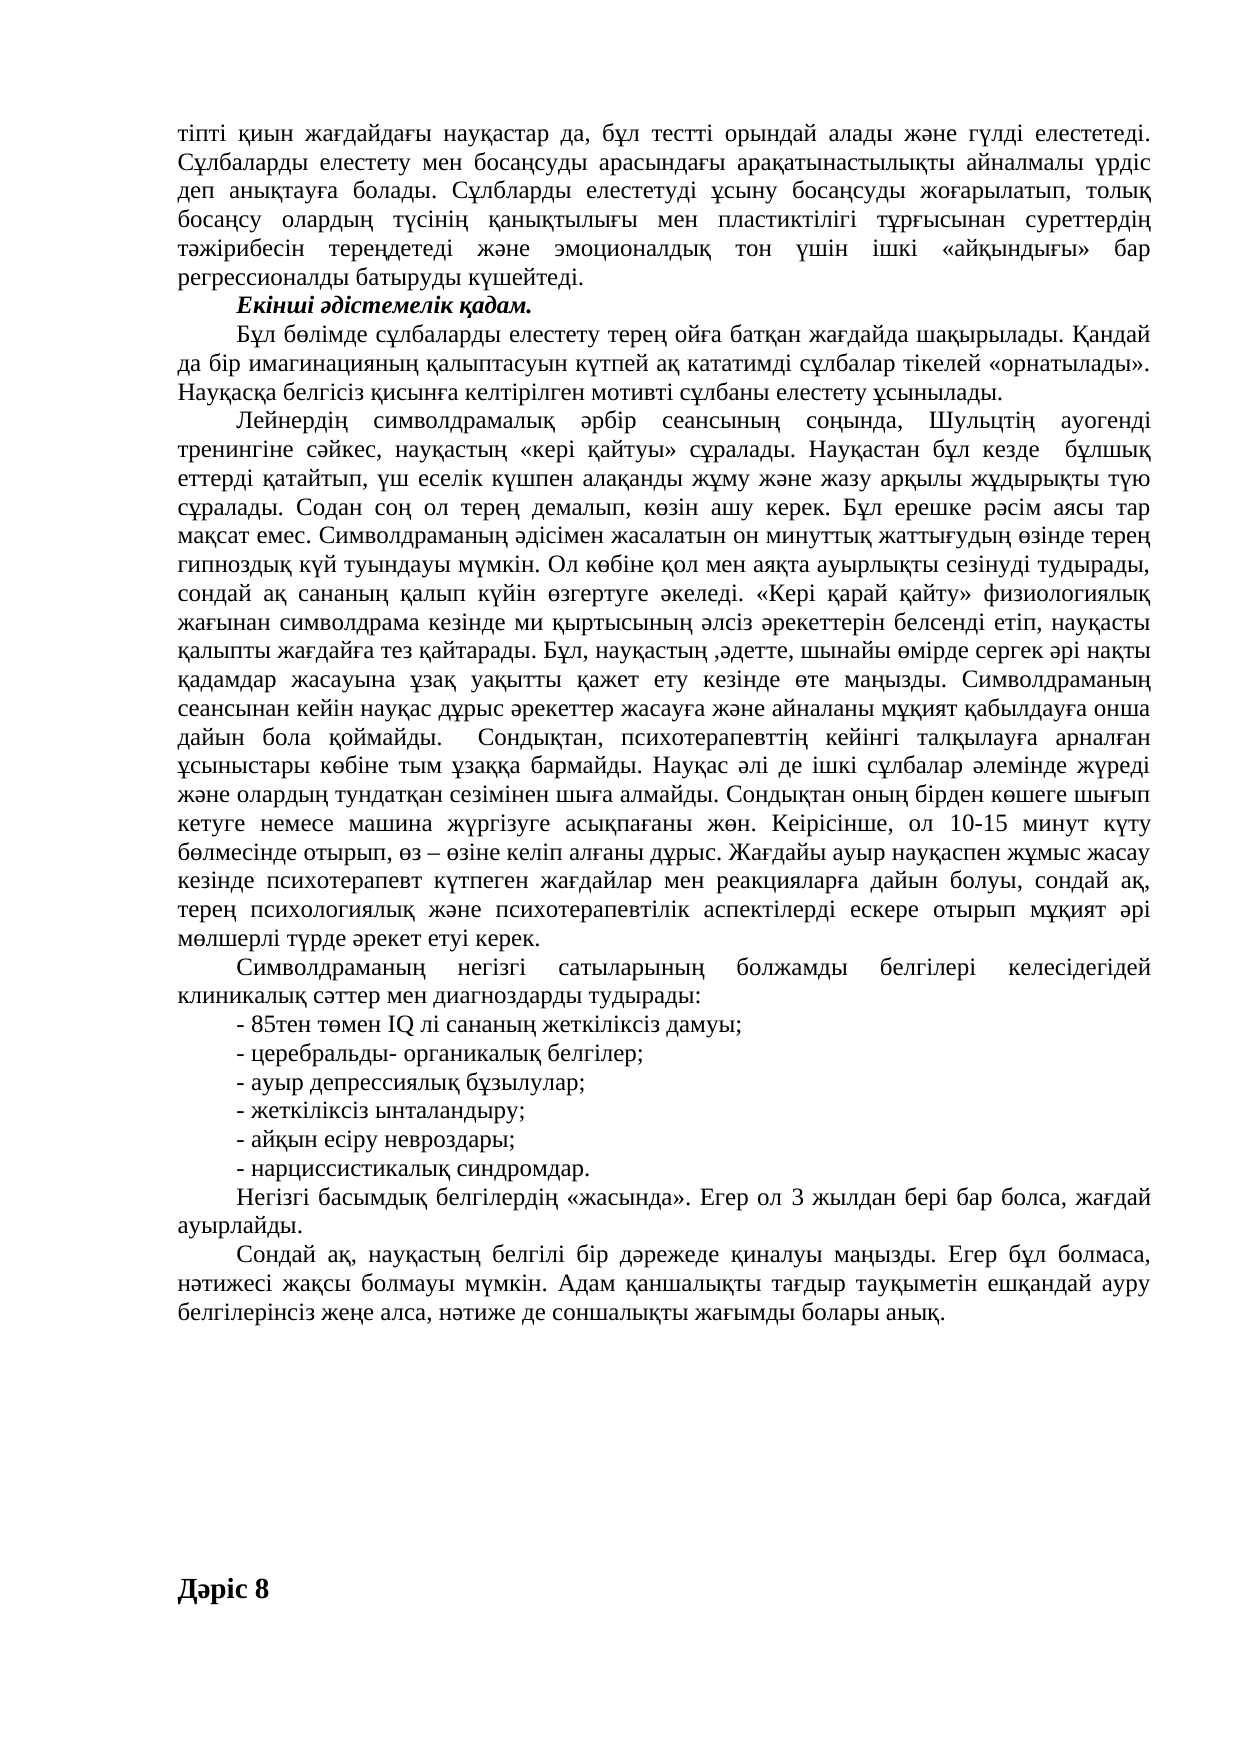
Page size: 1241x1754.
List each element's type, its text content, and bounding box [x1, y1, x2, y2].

text Екінші әдістемелік қадам. [177, 291, 1152, 319]
text - 85тен төмен IQ лі сананың жеткіліксіз дамуы; [177, 1009, 1152, 1038]
text Дәріс 8 [177, 1571, 1152, 1604]
text Символдраманың негізгі сатыларының болжамды белгілері келесідегідей клиникалық сәттер мен диагноздарды тудырады: [177, 952, 1152, 1009]
text - нарциссистикалық синдромдар. [177, 1153, 1152, 1182]
text Бұл бөлімде сұлбаларды елестету терең ойға батқан жағдайда шақырылады. Қандай да бір имагинацияның қалыптасуын күтпей ақ кататимді сұлбалар тікелей «орнатылады». Науқасқа белгісіз қисынға келтірілген мотивті сұлбаны елестету ұсынылады. [177, 319, 1152, 406]
text - айқын есіру невроздары; [177, 1124, 1152, 1153]
text Негізгі басымдық белгілердің «жасында». Егер ол 3 жылдан бері бар болса, жағдай ауырлайды. [177, 1182, 1152, 1239]
text - ауыр депрессиялық бұзылулар; [177, 1067, 1152, 1096]
text Лейнердің символдрамалық әрбір сеансының соңында, Шульцтің ауогенді тренингіне сәйкес, науқастың «кері қайтуы» сұралады. Науқастан бұл кезде бұлшық еттерді қатайтып, үш еселік күшпен алақанды жұму және жазу арқылы жұдырықты түю сұралады. Содан соң ол терең демалып, көзін ашу керек. Бұл ерешке рәсім аясы тар мақсат емес. Символдраманың әдісімен жасалатын он минуттық жаттығудың өзінде терең гипноздық күй туындауы мүмкін. Ол көбіне қол мен аяқта ауырлықты сезінуді тудырады, сондай ақ сананың қалып күйін өзгертуге әкеледі. «Кері қарай қайту» физиологиялық жағынан символдрама кезінде ми қыртысының әлсіз әрекеттерін белсенді етіп, науқасты қалыпты жағдайға тез қайтарады. Бұл, науқастың ,әдетте, шынайы өмірде сергек әрі нақты қадамдар жасауына ұзақ уақытты қажет ету кезінде өте маңызды. Символдраманың сеансынан кейін науқас дұрыс әрекеттер жасауға және айналаны мұқият қабылдауға онша дайын бола қоймайды. Сондықтан, психотерапевттің кейінгі талқылауға арналған ұсыныстары көбіне тым ұзаққа бармайды. Науқас әлі де ішкі сұлбалар әлемінде жүреді және олардың тундатқан сезімінен шыға алмайды. Сондықтан оның бірден көшеге шығып кетуге немесе машина жүргізуге асықпағаны жөн. Кеірісінше, ол 10-15 минут күту бөлмесінде отырып, өз – өзіне келіп алғаны дұрыс. Жағдайы ауыр науқаспен жұмыс жасау кезінде психотерапевт күтпеген жағдайлар мен реакцияларға дайын болуы, сондай ақ, терең психологиялық және психотерапевтілік аспектілерді ескере отырып мұқият әрі мөлшерлі түрде әрекет етуі керек. [177, 406, 1152, 952]
text Сондай ақ, науқастың белгілі бір дәрежеде қиналуы маңызды. Егер бұл болмаса, нәтижесі жақсы болмауы мүмкін. Адам қаншалықты тағдыр тауқыметін ешқандай ауру белгілерінсіз жеңе алса, нәтиже де соншалықты жағымды болары анық. [177, 1239, 1152, 1326]
text - жеткіліксіз ынталандыру; [177, 1096, 1152, 1124]
text - церебральды- органикалық белгілер; [177, 1038, 1152, 1067]
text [177, 118, 1152, 291]
